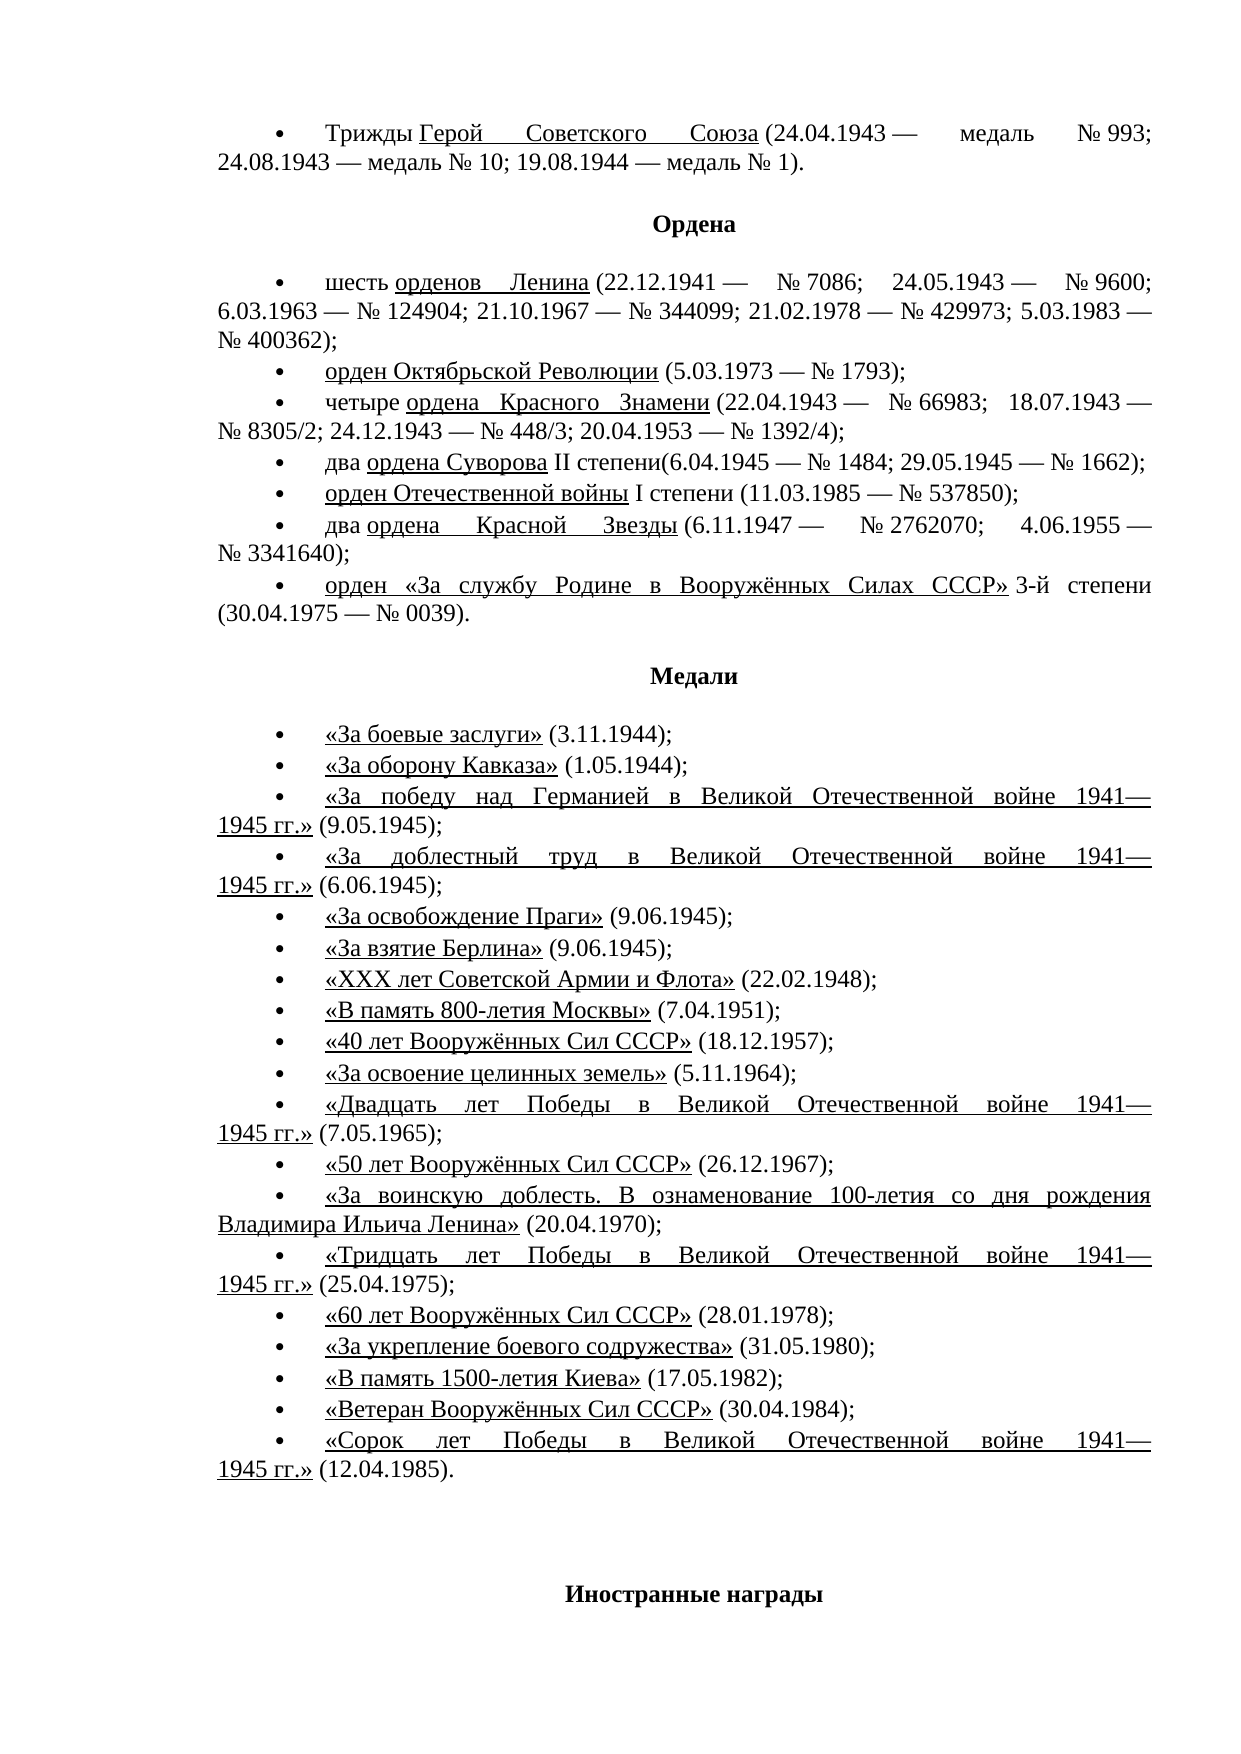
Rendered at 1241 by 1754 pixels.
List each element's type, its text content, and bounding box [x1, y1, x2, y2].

list «За воинскую доблесть. В ознаменование 100-летия со дня рождения Владимира Ильича Ленина» (20.04.1970); [217, 1180, 1152, 1238]
text Медали [177, 661, 1152, 690]
list «50 лет Вооружённых Сил СССР» (26.12.1967); [217, 1149, 1152, 1178]
list «Сорок лет Победы в Великой Отечественной войне 1941—1945 гг.» (12.04.1985). [217, 1425, 1152, 1483]
list шесть орденов Ленина (22.12.1941 — № 7086; 24.05.1943 — № 9600; 6.03.1963 — № 124904; 21.10.1967 — № 344099; 21.02.1978 — № 429973; 5.03.1983 — № 400362); [217, 267, 1152, 353]
list «За освобождение Праги» (9.06.1945); [217, 901, 1152, 930]
list «За укрепление боевого содружества» (31.05.1980); [217, 1331, 1152, 1360]
list «За освоение целинных земель» (5.11.1964); [217, 1058, 1152, 1086]
list «40 лет Вооружённых Сил СССР» (18.12.1957); [217, 1026, 1152, 1055]
list «За боевые заслуги» (3.11.1944); [217, 719, 1152, 748]
list «XXX лет Советской Армии и Флота» (22.02.1948); [217, 964, 1152, 993]
list орден Октябрьской Революции (5.03.1973 — № 1793); [217, 356, 1152, 385]
list «Ветеран Вооружённых Сил СССР» (30.04.1984); [217, 1394, 1152, 1423]
list два ордена Суворова II степени(6.04.1945 — № 1484; 29.05.1945 — № 1662); [217, 447, 1152, 476]
list «За победу над Германией в Великой Отечественной войне 1941—1945 гг.» (9.05.1945); [217, 781, 1152, 839]
list «Двадцать лет Победы в Великой Отечественной войне 1941—1945 гг.» (7.05.1965); [217, 1089, 1152, 1146]
text Иностранные награды [177, 1579, 1152, 1608]
list «В память 1500-летия Киева» (17.05.1982); [217, 1363, 1152, 1391]
list четыре ордена Красного Знамени (22.04.1943 — № 66983; 18.07.1943 — № 8305/2; 24.12.1943 — № 448/3; 20.04.1953 — № 1392/4); [217, 387, 1152, 445]
list «Тридцать лет Победы в Великой Отечественной войне 1941—1945 гг.» (25.04.1975); [217, 1240, 1152, 1298]
list Трижды Герой Советского Союза (24.04.1943 — медаль № 993; 24.08.1943 — медаль № 10; 19.08.1944 — медаль № 1). [217, 118, 1152, 176]
list «За доблестный труд в Великой Отечественной войне 1941—1945 гг.» (6.06.1945); [217, 841, 1152, 899]
list два ордена Красной Звезды (6.11.1947 — № 2762070; 4.06.1955 — № 3341640); [217, 510, 1152, 567]
list «За взятие Берлина» (9.06.1945); [217, 933, 1152, 961]
list «За оборону Кавказа» (1.05.1944); [217, 750, 1152, 779]
list орден «За службу Родине в Вооружённых Силах СССР» 3-й степени (30.04.1975 — № 0039). [217, 570, 1152, 627]
list «60 лет Вооружённых Сил СССР» (28.01.1978); [217, 1300, 1152, 1329]
text Ордена [177, 209, 1152, 238]
list орден Отечественной войны I степени (11.03.1985 — № 537850); [217, 478, 1152, 507]
list «В память 800-летия Москвы» (7.04.1951); [217, 995, 1152, 1024]
